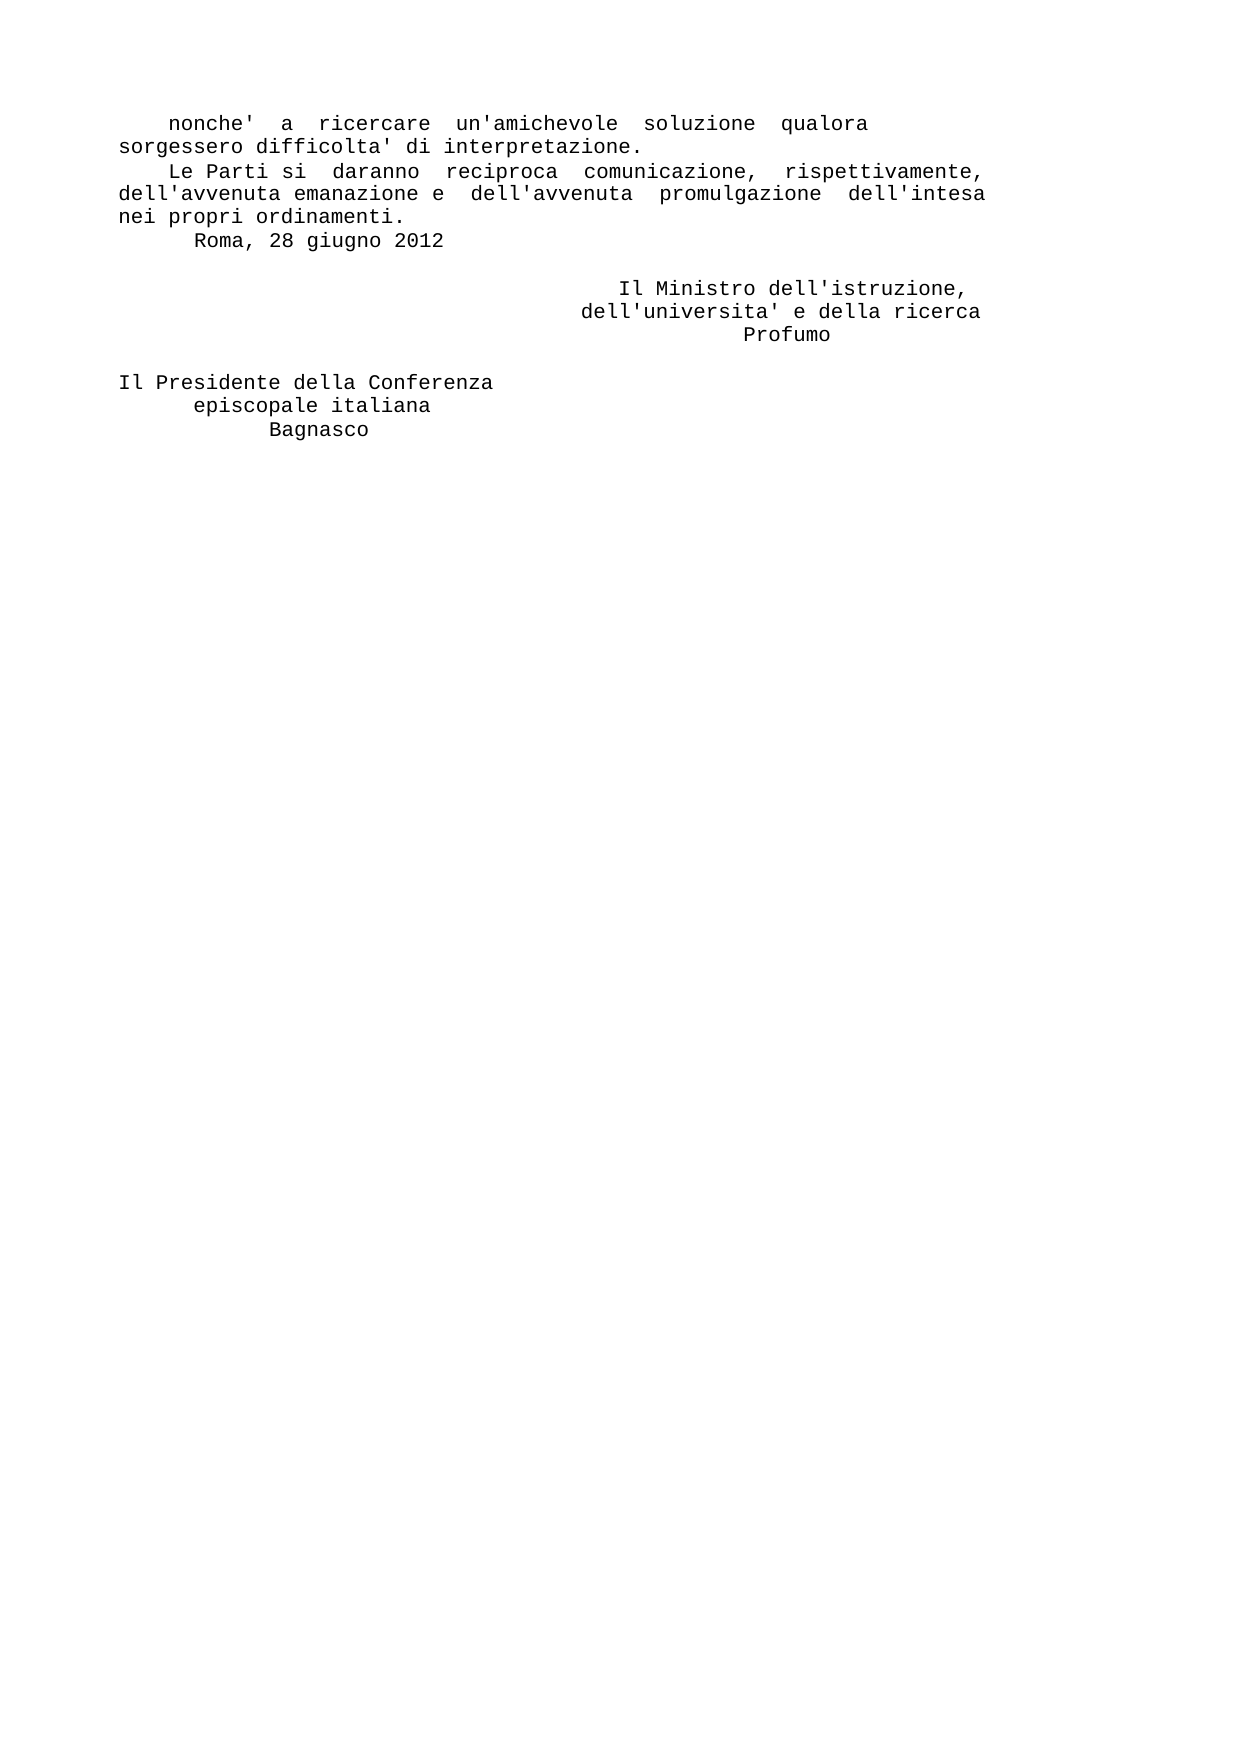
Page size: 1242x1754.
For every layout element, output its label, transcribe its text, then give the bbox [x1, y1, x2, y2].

text Il Presidente della Conferenza episcopale italiana [118, 372, 498, 419]
text Roma, 28 giugno 2012 [189, 230, 448, 254]
text Bagnasco [264, 419, 373, 443]
text Le Parti si daranno reciproca comunicazione, rispettivamente, dell'avvenuta emanazione e dell'avvenuta promulgazione dell'intesa nei propri ordinamenti. [118, 160, 986, 230]
text Il Ministro dell'istruzione, dell'universita' e della ricerca [581, 277, 986, 325]
text nonche' a ricercare un'amichevole soluzione qualora sorgessero difficolta' di interpretazione. [118, 113, 986, 160]
text Profumo [743, 325, 1067, 348]
